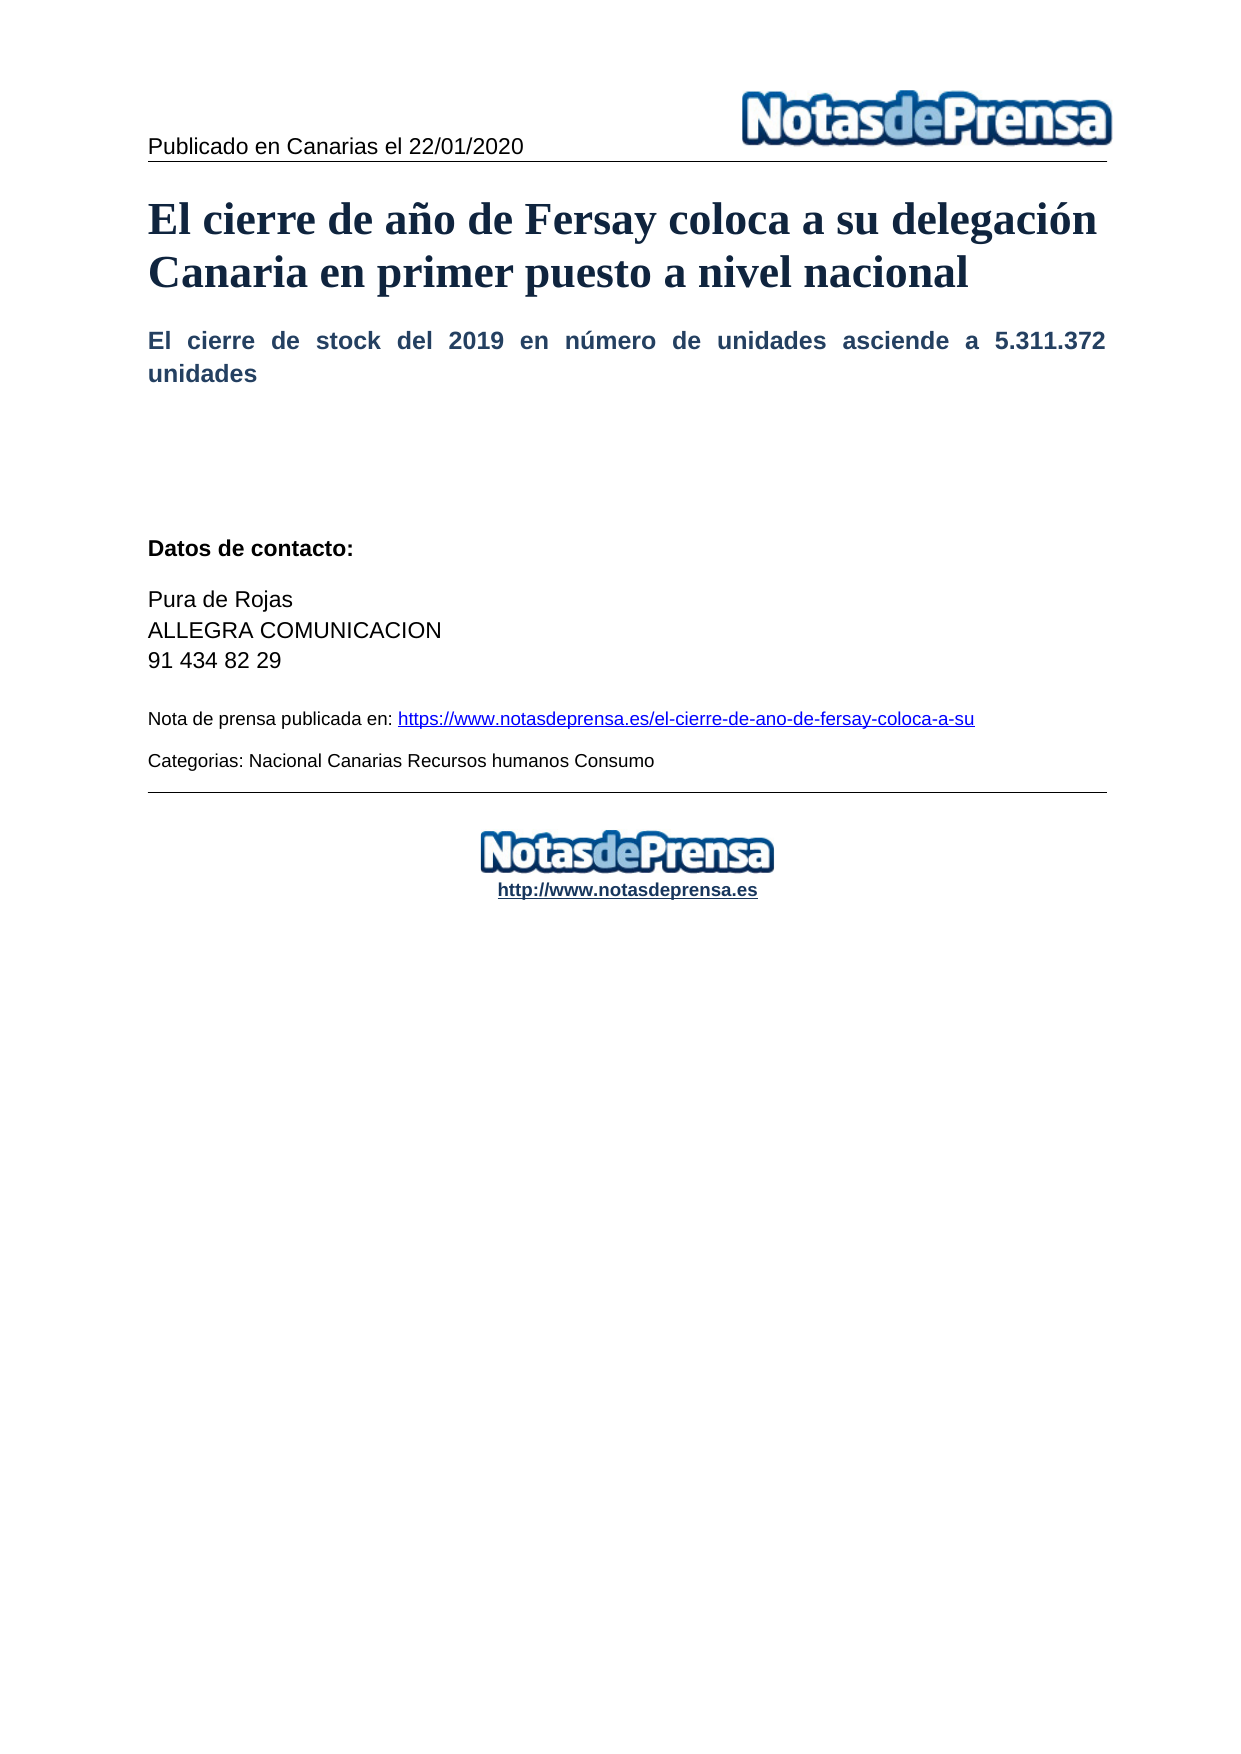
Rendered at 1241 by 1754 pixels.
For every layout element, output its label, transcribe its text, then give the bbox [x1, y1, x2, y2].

text Datos de contacto: [148, 535, 1107, 562]
text Pura de Rojas [148, 586, 1063, 613]
subtitle El cierre de año de Fersay coloca a su delegación Canaria en primer puesto a nivel nacional [148, 192, 1107, 297]
subtitle El cierre de stock del 2019 en número de unidades asciende a 5.311.372 unidades [148, 326, 1107, 388]
text Categorias: Nacional Canarias Recursos humanos Consumo [148, 750, 1107, 771]
picture [480, 829, 775, 875]
text Publicado en Canarias el 22/01/2020 [148, 133, 1107, 161]
text http://www.notasdeprensa.es [148, 879, 1107, 901]
text 91 434 82 29 [148, 647, 1063, 673]
picture [742, 90, 1113, 148]
text ALLEGRA COMUNICACION [148, 617, 1063, 643]
text Nota de prensa publicada en: https://www.notasdeprensa.es/el-cierre-de-ano-de-fersay-coloca-a-su [148, 707, 1107, 729]
